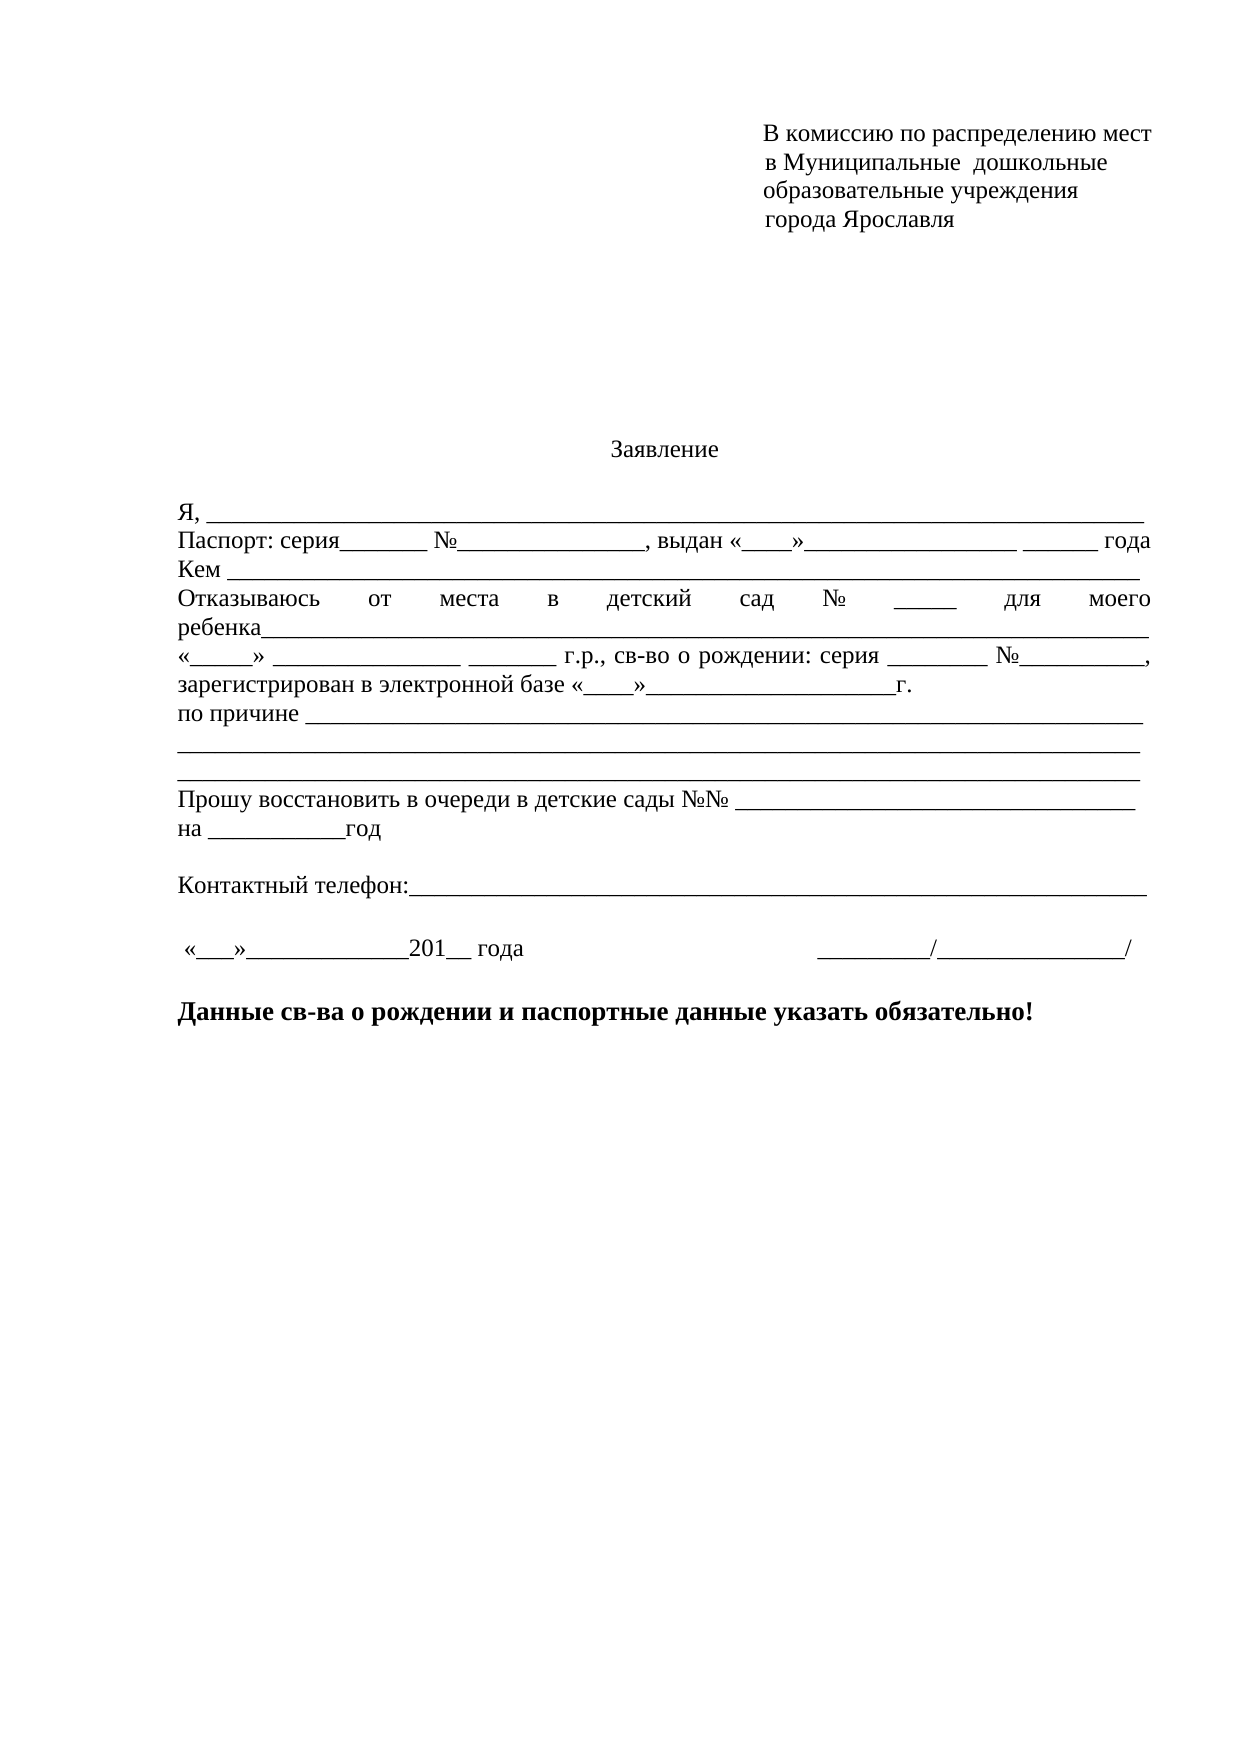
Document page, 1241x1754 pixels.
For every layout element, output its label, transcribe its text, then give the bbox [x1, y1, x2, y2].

text Я, ___________________________________________________________________________ [177, 497, 1152, 525]
text Контактный телефон:___________________________________________________________ [177, 870, 1152, 899]
text В комиссию по распределению мест [177, 118, 1152, 147]
text по причине ___________________________________________________________________ [177, 698, 1152, 727]
text «_____» _______________ _______ г.р., св-во о рождении: серия ________ №__________, зарегистрирован в электронной базе «____»____________________г. [177, 640, 1152, 698]
text Заявление [177, 233, 1152, 463]
text Отказываюсь от места в детский сад № _____ для моего ребенка_______________________________________________________________________ [177, 583, 1152, 640]
text города Ярославля [177, 204, 1152, 233]
text в Муниципальные дошкольные [177, 147, 1152, 176]
text Прошу восстановить в очереди в детские сады №№ ________________________________ [177, 784, 1152, 813]
text Данные св-ва о рождении и паспортные данные указать обязательно! [177, 995, 1152, 1026]
text Кем _________________________________________________________________________ [177, 554, 1152, 583]
text __________________________________________________________________________________________________________________________________________________________ [177, 727, 1152, 784]
text образовательные учреждения [177, 176, 1152, 204]
text на ___________год [177, 813, 1152, 842]
text «___»_____________201__ года _________/_______________/ [177, 933, 1152, 961]
text Паспорт: серия_______ №_______________, выдан «____»_________________ ______ года [177, 525, 1152, 554]
